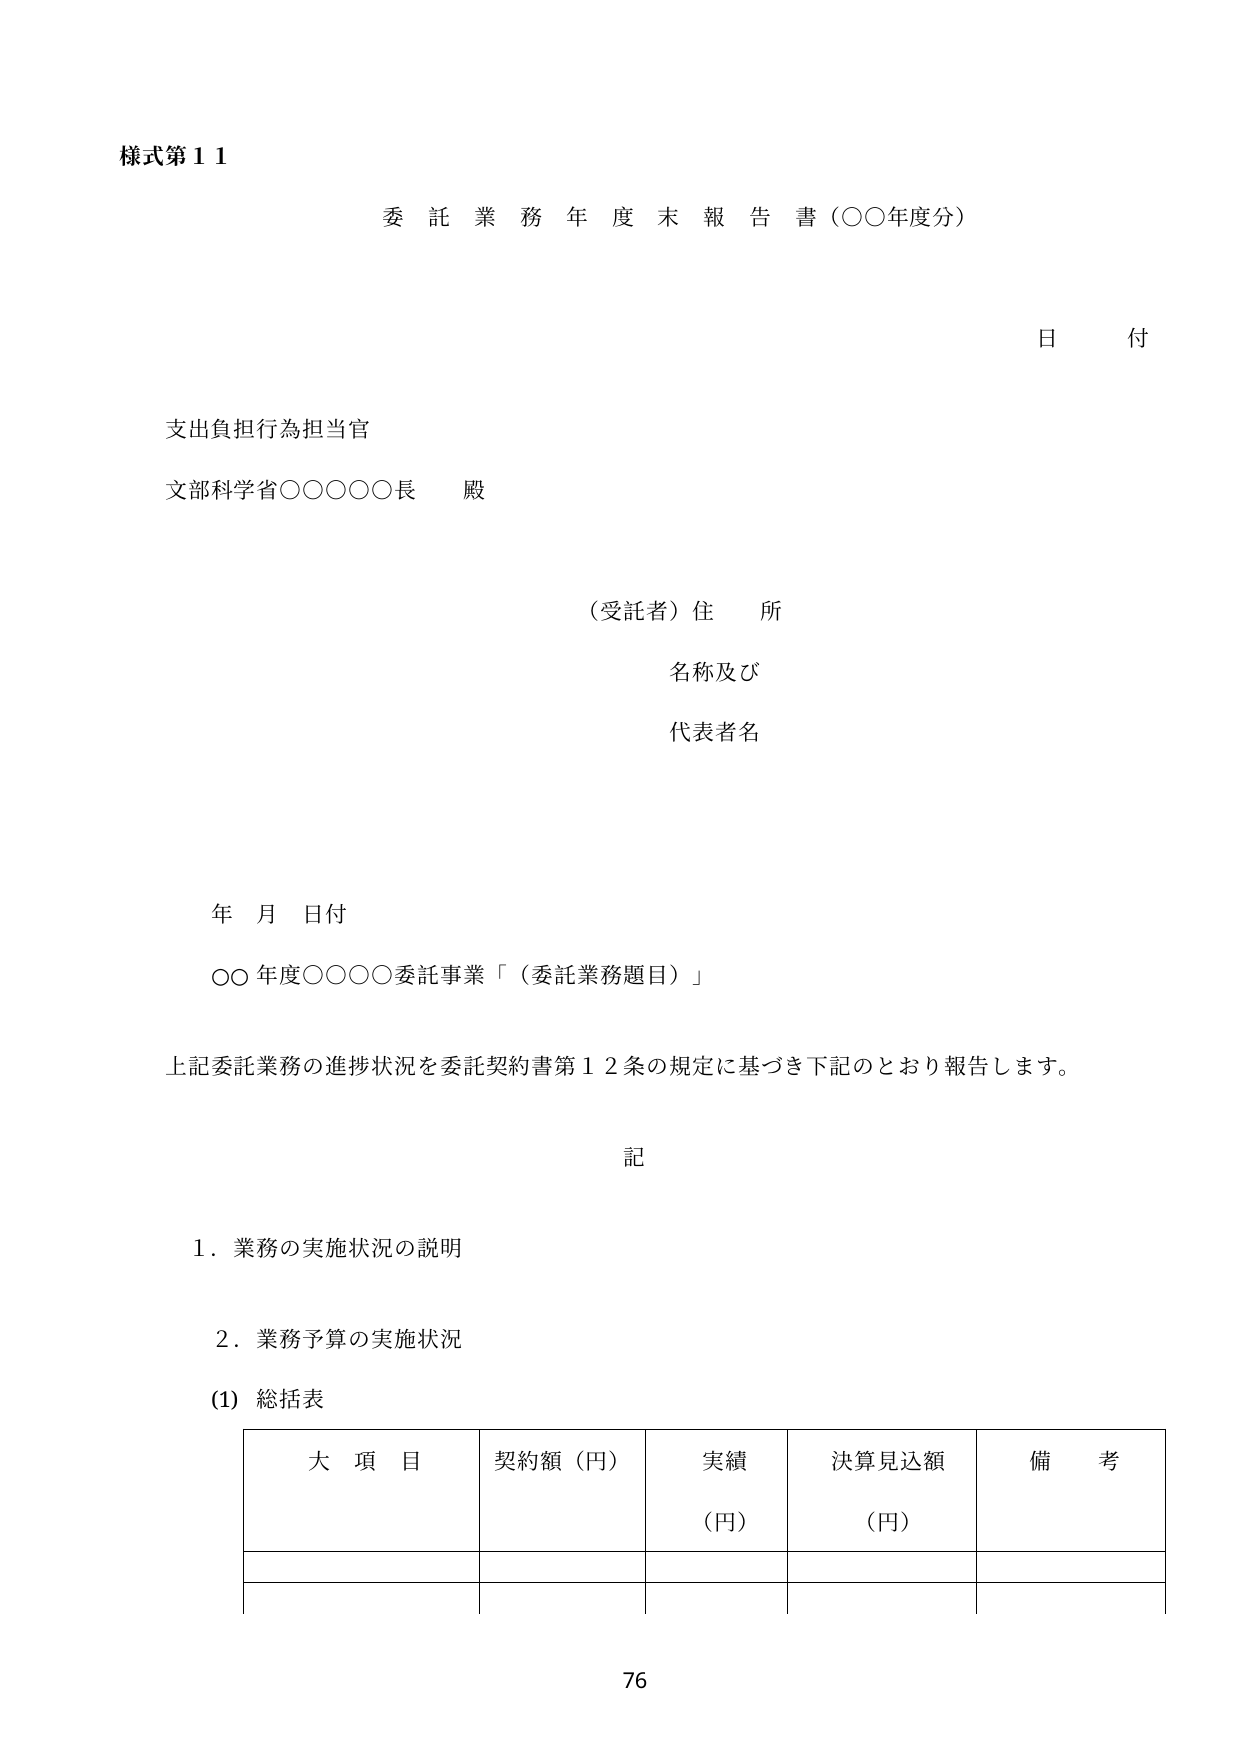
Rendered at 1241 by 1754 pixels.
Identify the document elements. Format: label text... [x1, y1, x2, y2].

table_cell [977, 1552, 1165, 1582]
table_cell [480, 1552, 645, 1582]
text １．業務の実施状況の説明 [119, 1216, 1150, 1277]
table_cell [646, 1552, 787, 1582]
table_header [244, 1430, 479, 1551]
text （受託者）住 所 [119, 580, 1150, 640]
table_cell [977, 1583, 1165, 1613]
text 委 託 業 務 年 度 末 報 告 書（○○年度分） [119, 186, 1150, 246]
text 名称及び [119, 640, 1150, 701]
text ○○年度○○○○委託事業「（委託業務題目）」 [119, 943, 1150, 1004]
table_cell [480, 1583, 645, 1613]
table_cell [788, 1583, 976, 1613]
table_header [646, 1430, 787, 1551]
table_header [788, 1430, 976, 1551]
text 日 付 [119, 307, 1150, 367]
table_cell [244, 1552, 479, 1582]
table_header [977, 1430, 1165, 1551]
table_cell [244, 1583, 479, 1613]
text 様式第１１ [119, 125, 1150, 186]
text (1)総括表 [119, 1368, 1150, 1428]
text 年 月 日付 [119, 883, 1150, 943]
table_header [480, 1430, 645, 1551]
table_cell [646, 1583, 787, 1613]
text 支出負担行為担当官 [119, 398, 1150, 458]
text 文部科学省○○○○○長 殿 [119, 458, 1150, 519]
text ２．業務予算の実施状況 [119, 1307, 1150, 1368]
text 上記委託業務の進捗状況を委託契約書第１２条の規定に基づき下記のとおり報告します。 [119, 1034, 1150, 1095]
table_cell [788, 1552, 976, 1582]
text 記 [119, 1125, 1150, 1186]
text 代表者名 [119, 701, 1150, 762]
